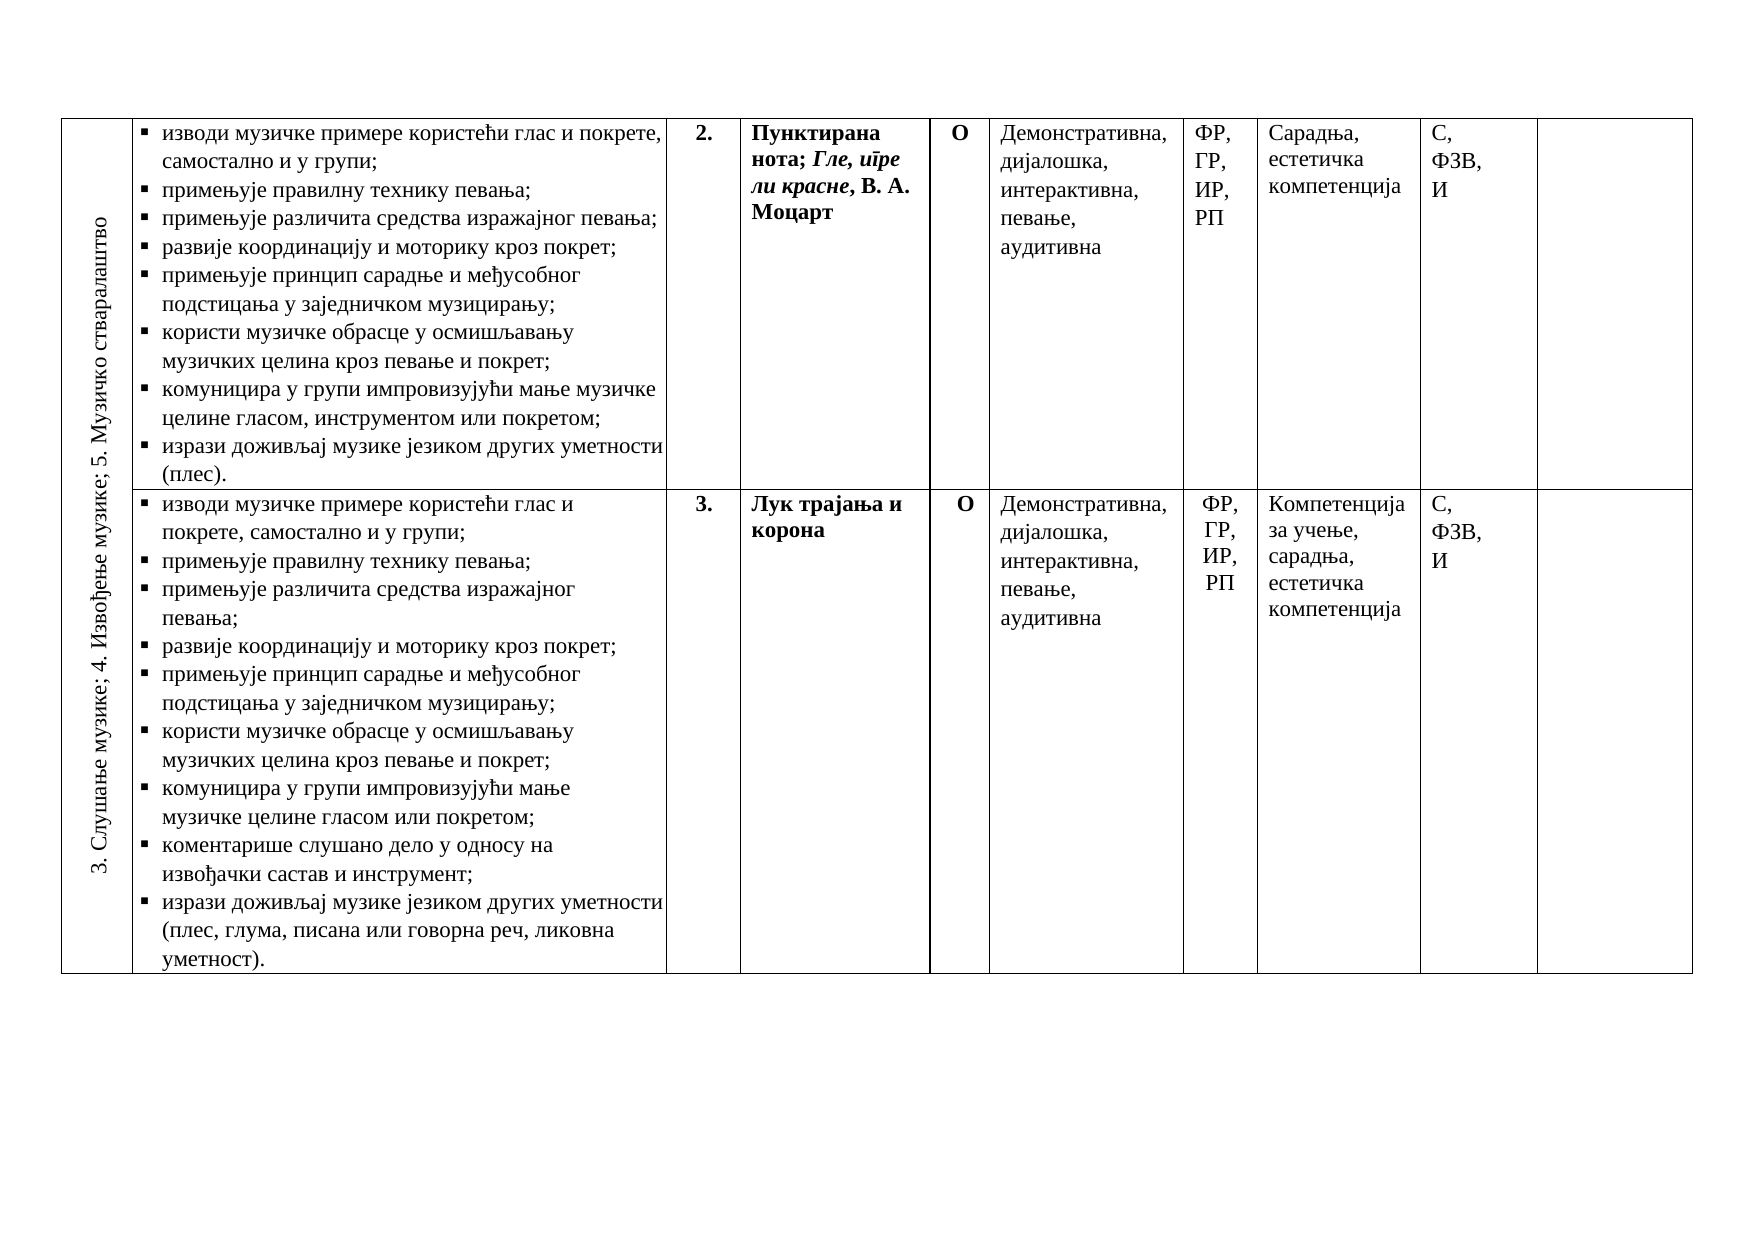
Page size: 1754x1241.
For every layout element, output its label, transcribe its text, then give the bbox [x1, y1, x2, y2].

table_cell О [931, 119, 989, 489]
table_cell Пунктирана нота; Гле, игре ли красне, В. А. Моцарт [741, 119, 929, 489]
table_cell 2. [667, 119, 740, 489]
table_cell Демонстративна, дијалошка, интерактивна, певање, аудитивна [990, 119, 1183, 489]
table_cell О [931, 490, 989, 973]
table_cell Сарадња, естетичка компетенција [1258, 119, 1420, 489]
table_cell ФР, ГР, ИР, РП [1184, 119, 1257, 489]
table_cell С, ФЗВ, И [1421, 490, 1537, 973]
table_cell [1538, 490, 1692, 973]
table_cell 3. [667, 490, 740, 973]
table_cell 3. Слушање музике; 4. Извођење музике; 5. Музичко стваралаштво [62, 119, 132, 973]
table_cell ФР, ГР, ИР, РП [1184, 490, 1257, 973]
table_cell Лук трајања и корона [741, 490, 929, 973]
table_cell изводи музичке примере користећи глас и покрете, самостално и у групи; примењује правилну технику певања; примењује различита средства изражајног певања; развије координацију и моторику кроз покрет; примењује принцип сарадње и међусобног подстицања у заједничком музицирању; користи музичке обрасце у осмишљавању музичких целина кроз певање и покрет; комуницира у групи импровизујући мање музичке целине гласом или покретом; коментарише слушано дело у односу на извођачки састав и инструмент; изрази доживљај музике језиком других уметности (плес, глума, писана или говорна реч, ликовна уметност). [133, 490, 666, 973]
table_cell С, ФЗВ, И [1421, 119, 1537, 489]
table_cell изводи музичке примере користећи глас и покрете, самостално и у групи; примењује правилну технику певања; примењује различита средства изражајног певања; развије координацију и моторику кроз покрет; примењује принцип сарадње и међусобног подстицања у заједничком музицирању; користи музичке обрасце у осмишљавању музичких целина кроз певање и покрет; комуницира у групи импровизујући мање музичке целине гласом, инструментом или покретом; изрази доживљај музике језиком других уметности (плес). [133, 119, 666, 489]
table_cell [1538, 119, 1692, 489]
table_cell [990, 490, 1183, 973]
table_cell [1258, 490, 1420, 973]
